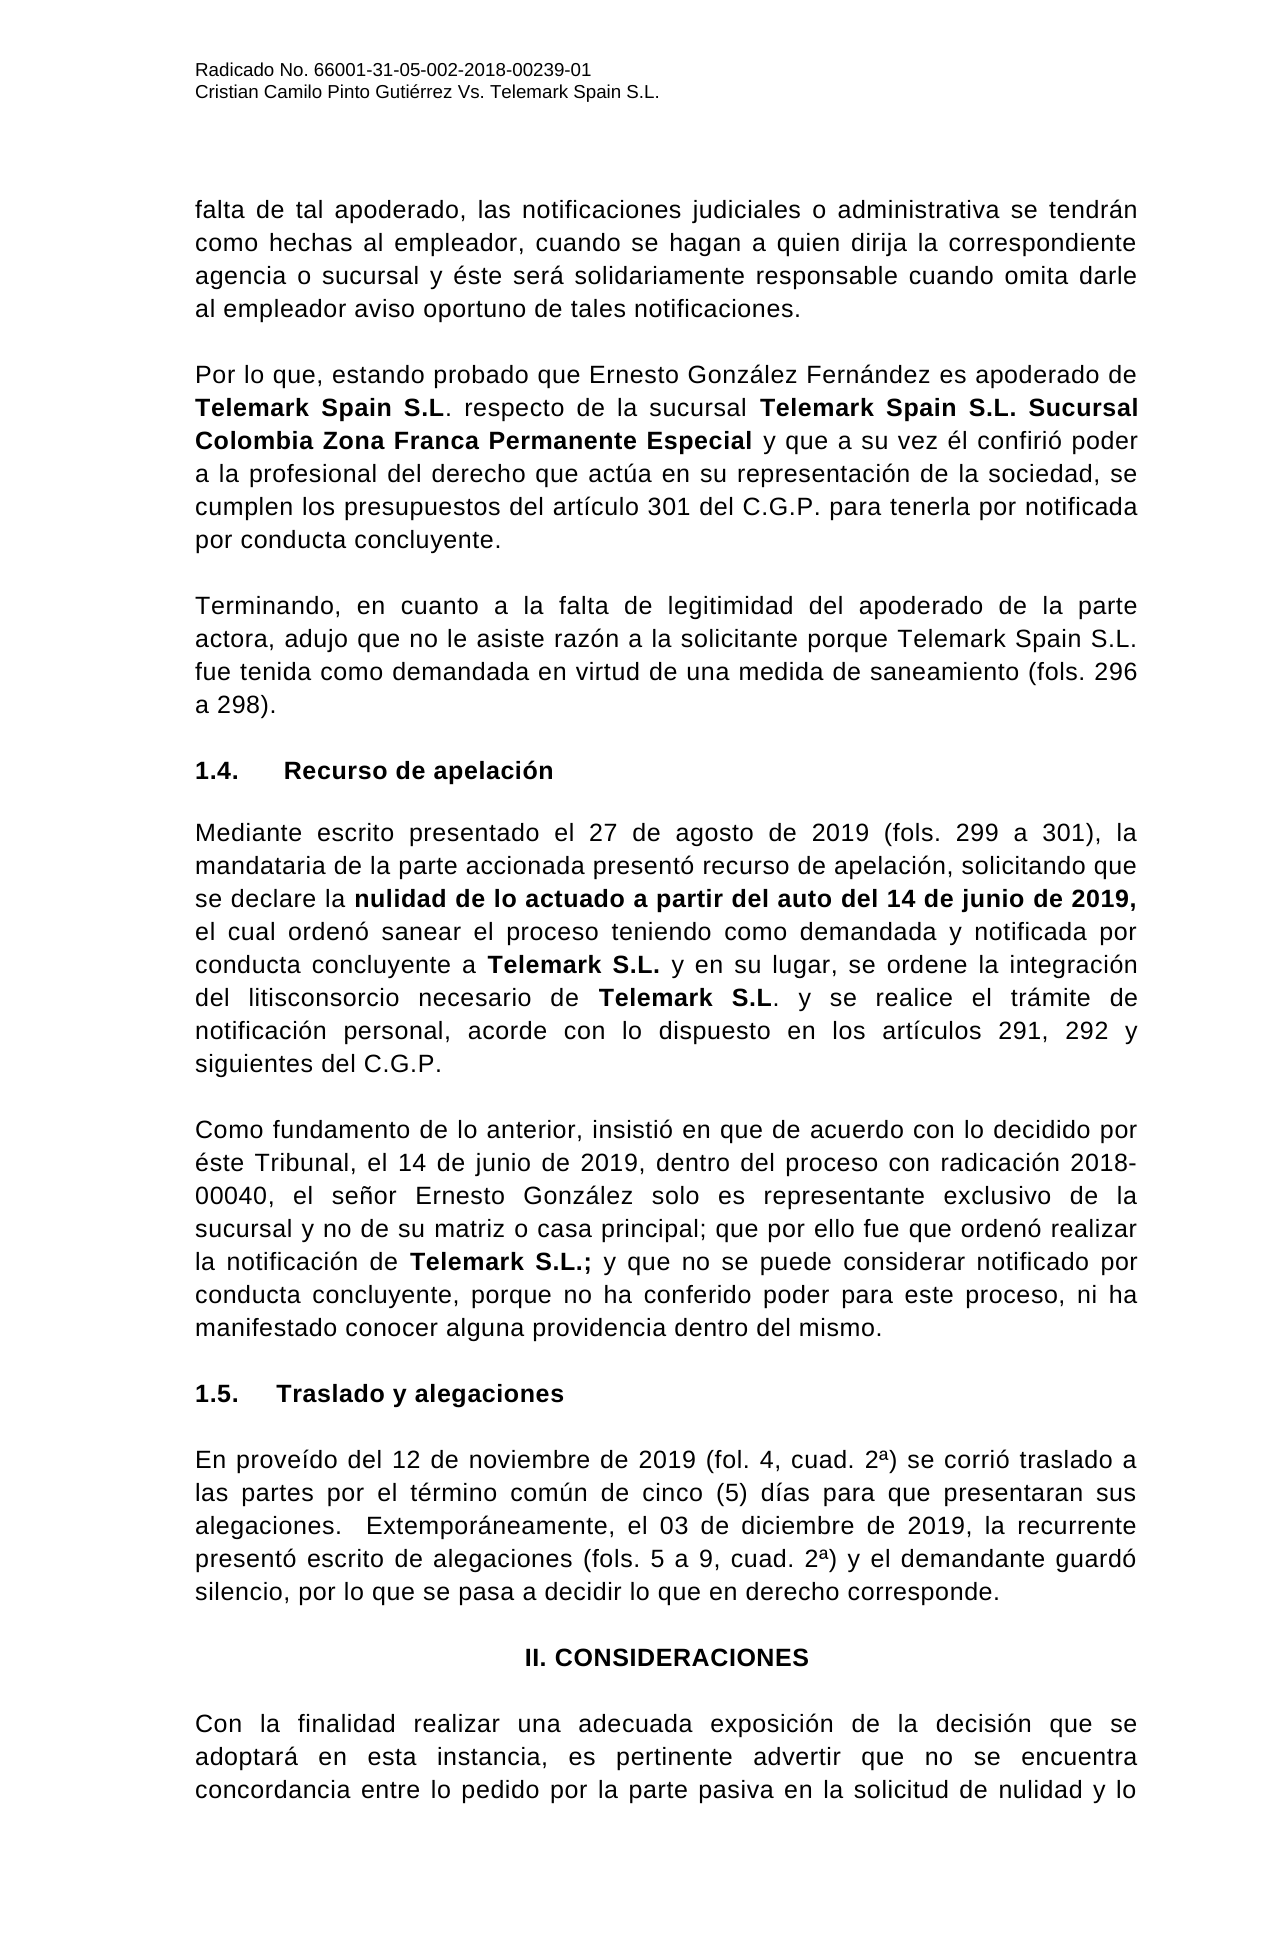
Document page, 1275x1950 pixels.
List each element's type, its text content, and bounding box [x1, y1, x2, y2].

list Traslado y alegaciones [195, 1379, 1134, 1408]
list Recurso de apelación [195, 756, 1139, 785]
text Terminando, en cuanto a la falta de legitimidad del apoderado de la parte actora, adujo que no le asiste razón a la solicitante porque Telemark Spain S.L. fue tenida como demandada en virtud de una medida de saneamiento (fols. 296 a 298). [195, 591, 1139, 719]
text Por lo que, estando probado que Ernesto González Fernández es apoderado de Telemark Spain S.L. respecto de la sucursal Telemark Spain S.L. Sucursal Colombia Zona Franca Permanente Especial y que a su vez él confirió poder a la profesional del derecho que actúa en su representación de la sociedad, se cumplen los presupuestos del artículo 301 del C.G.P. para tenerla por notificada por conducta concluyente. [195, 360, 1139, 554]
text Mediante escrito presentado el 27 de agosto de 2019 (fols. 299 a 301), la mandataria de la parte accionada presentó recurso de apelación, solicitando que se declare la nulidad de lo actuado a partir del auto del 14 de junio de 2019, el cual ordenó sanear el proceso teniendo como demandada y notificada por conducta concluyente a Telemark S.L. y en su lugar, se ordene la integración del litisconsorcio necesario de Telemark S.L. y se realice el trámite de notificación personal, acorde con lo dispuesto en los artículos 291, 292 y siguientes del C.G.P. [195, 818, 1139, 1077]
list II. CONSIDERACIONES [195, 1643, 1139, 1672]
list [195, 1709, 1139, 1804]
text Como fundamento de lo anterior, insistió en que de acuerdo con lo decidido por éste Tribunal, el 14 de junio de 2019, dentro del proceso con radicación 2018-00040, el señor Ernesto González solo es representante exclusivo de la sucursal y no de su matriz o casa principal; que por ello fue que ordenó realizar la notificación de Telemark S.L.; y que no se puede considerar notificado por conducta concluyente, porque no ha conferido poder para este proceso, ni ha manifestado conocer alguna providencia dentro del mismo. [195, 1115, 1139, 1342]
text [195, 195, 1139, 323]
text En proveído del 12 de noviembre de 2019 (fol. 4, cuad. 2ª) se corrió traslado a las partes por el término común de cinco (5) días para que presentaran sus alegaciones. Extemporáneamente, el 03 de diciembre de 2019, la recurrente presentó escrito de alegaciones (fols. 5 a 9, cuad. 2ª) y el demandante guardó silencio, por lo que se pasa a decidir lo que en derecho corresponde. [195, 1445, 1139, 1606]
